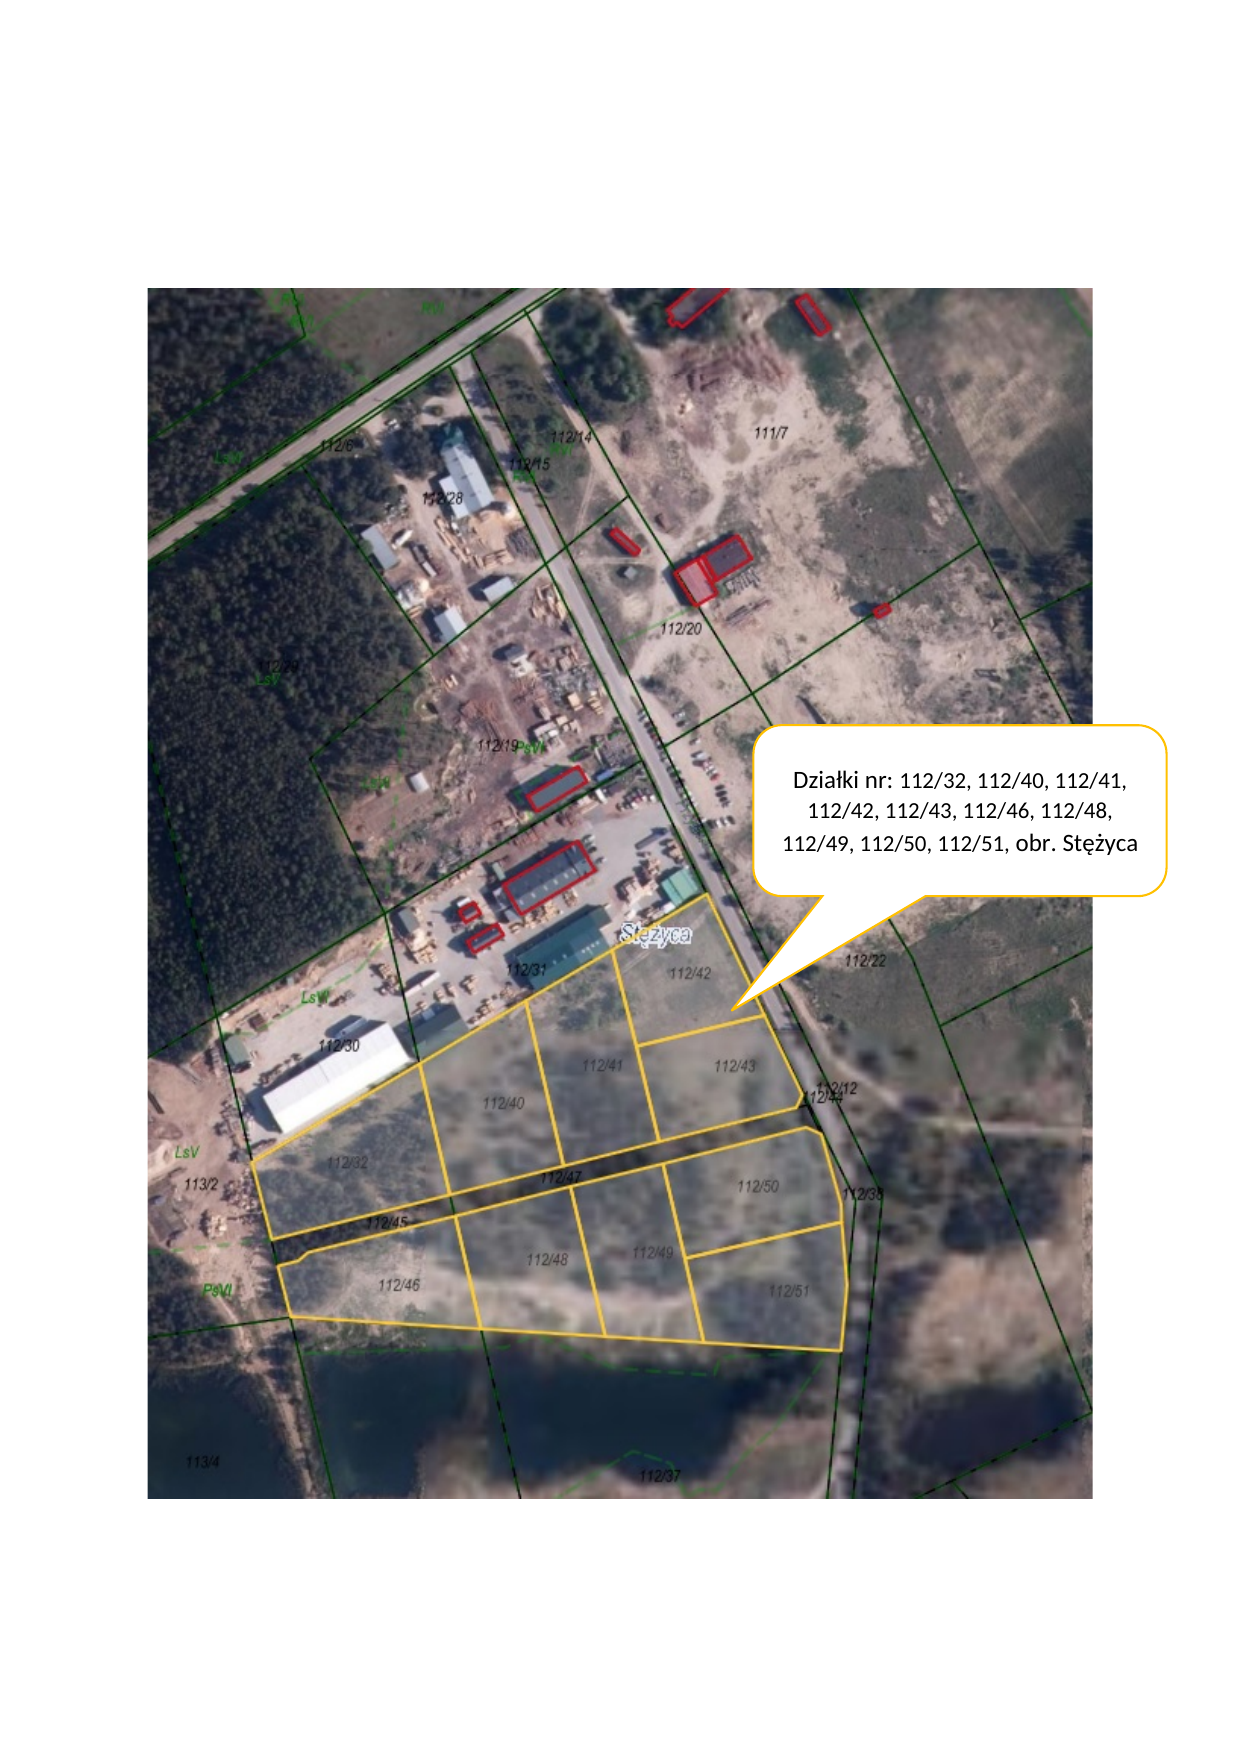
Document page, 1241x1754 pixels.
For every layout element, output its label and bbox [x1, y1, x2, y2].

picture [147, 288, 1093, 1499]
